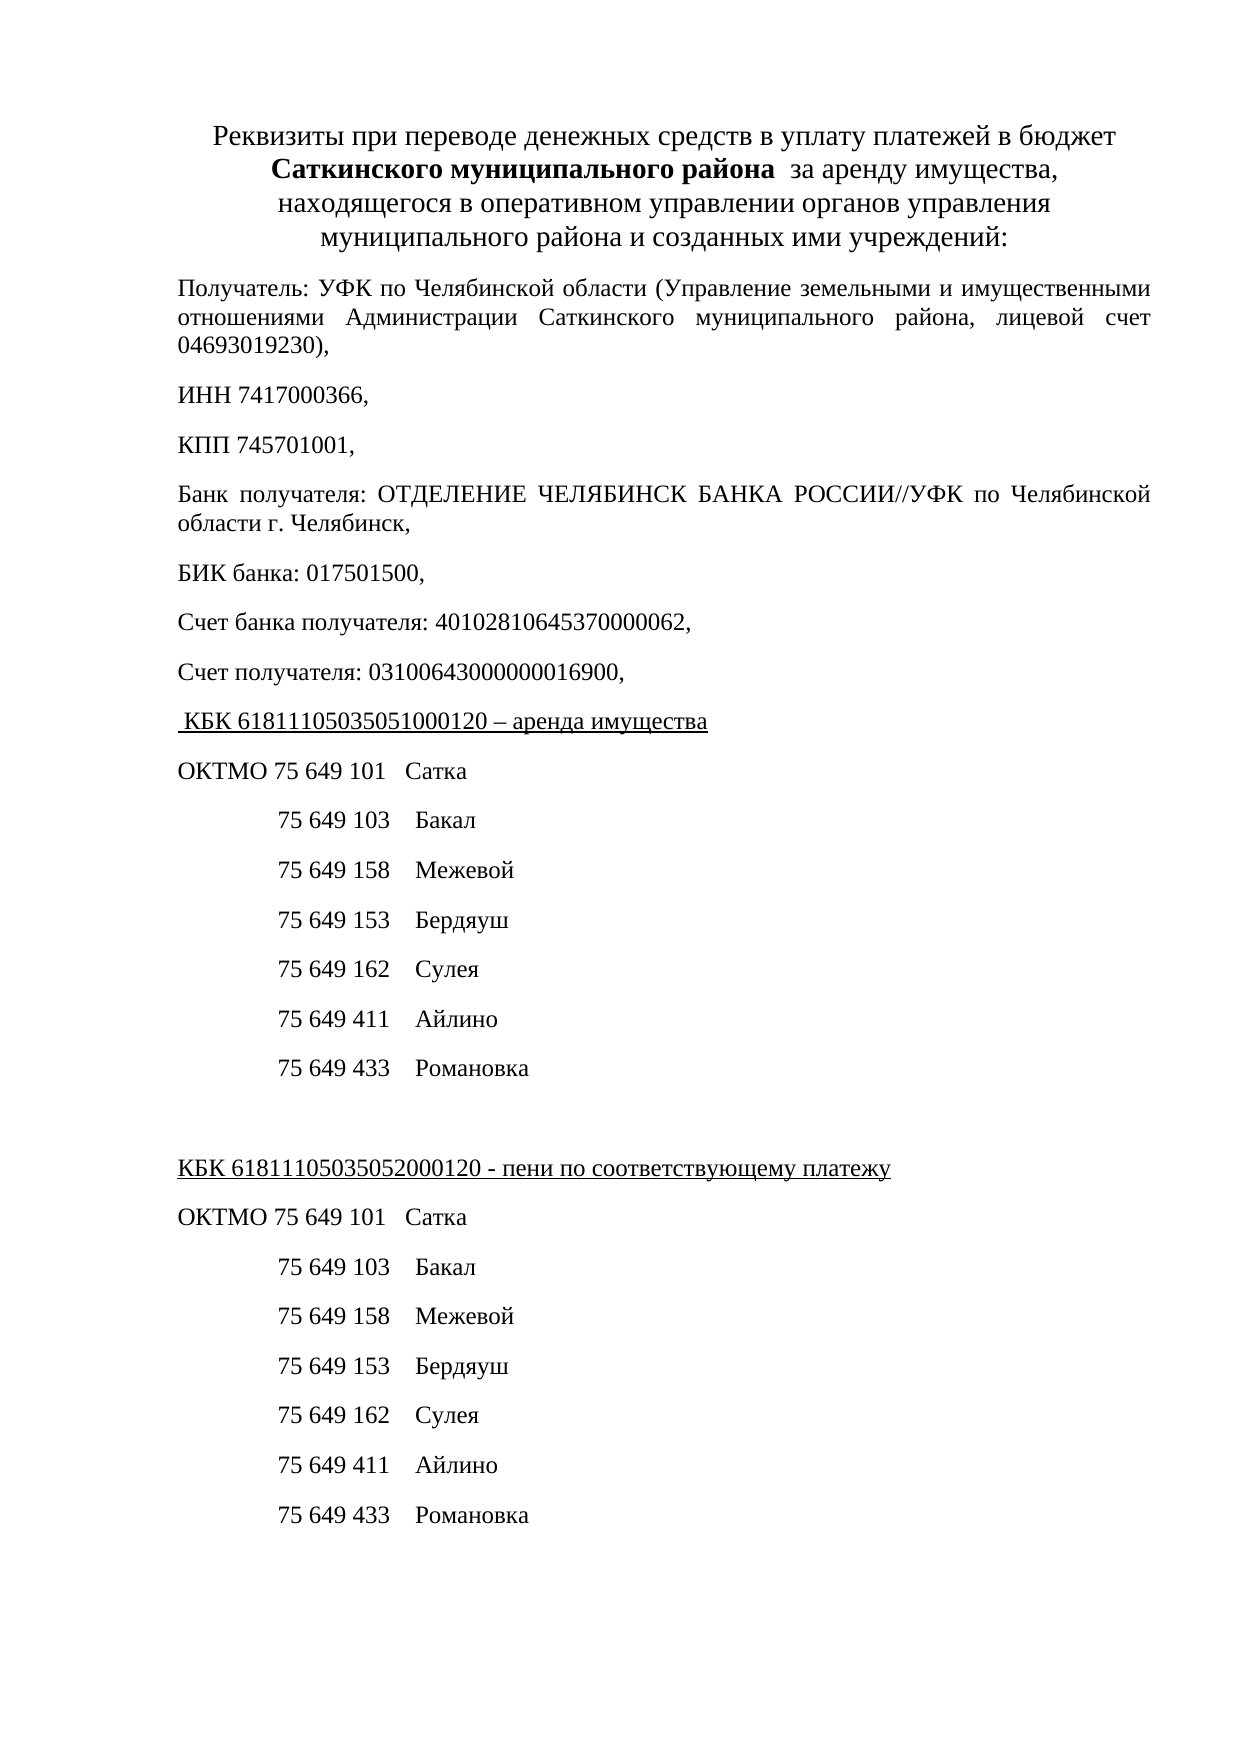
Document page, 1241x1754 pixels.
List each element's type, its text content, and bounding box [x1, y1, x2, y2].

text КПП 745701001, [177, 430, 1152, 458]
text 75 649 158 Межевой [177, 855, 1152, 884]
text Банк получателя: ОТДЕЛЕНИЕ ЧЕЛЯБИНСК БАНКА РОССИИ//УФК по Челябинской области г. Челябинск, [177, 479, 1152, 537]
text 75 649 433 Романовка [177, 1053, 1152, 1082]
text ОКТМО 75 649 101 Сатка [177, 756, 1152, 785]
text ОКТМО 75 649 101 Сатка [177, 1202, 1152, 1231]
text 75 649 153 Бердяуш [177, 905, 1152, 933]
text 75 649 103 Бакал [177, 1252, 1152, 1281]
text 75 649 153 Бердяуш [177, 1351, 1152, 1380]
text 75 649 103 Бакал [177, 806, 1152, 834]
text 75 649 411 Айлино [177, 1450, 1152, 1479]
text КБК 61811105035051000120 – аренда имущества [177, 706, 1152, 735]
text Получатель: УФК по Челябинской области (Управление земельными и имущественными отношениями Администрации Саткинского муниципального района, лицевой счет 04693019230), [177, 273, 1152, 359]
text Счет получателя: 03100643000000016900, [177, 657, 1152, 686]
text 75 649 411 Айлино [177, 1004, 1152, 1033]
text Реквизиты при переводе денежных средств в уплату платежей в бюджет Саткинского муниципального района за аренду имущества, находящегося в оперативном управлении органов управления муниципального района и созданных ими учреждений: [177, 118, 1152, 252]
text 75 649 433 Романовка [177, 1500, 1152, 1528]
text 75 649 158 Межевой [177, 1301, 1152, 1330]
text ИНН 7417000366, [177, 380, 1152, 409]
text БИК банка: 017501500, [177, 558, 1152, 586]
text КБК 61811105035052000120 - пени по соответствующему платежу [177, 1153, 1152, 1181]
text Счет банка получателя: 40102810645370000062, [177, 607, 1152, 636]
text 75 649 162 Сулея [177, 954, 1152, 983]
text 75 649 162 Сулея [177, 1401, 1152, 1429]
